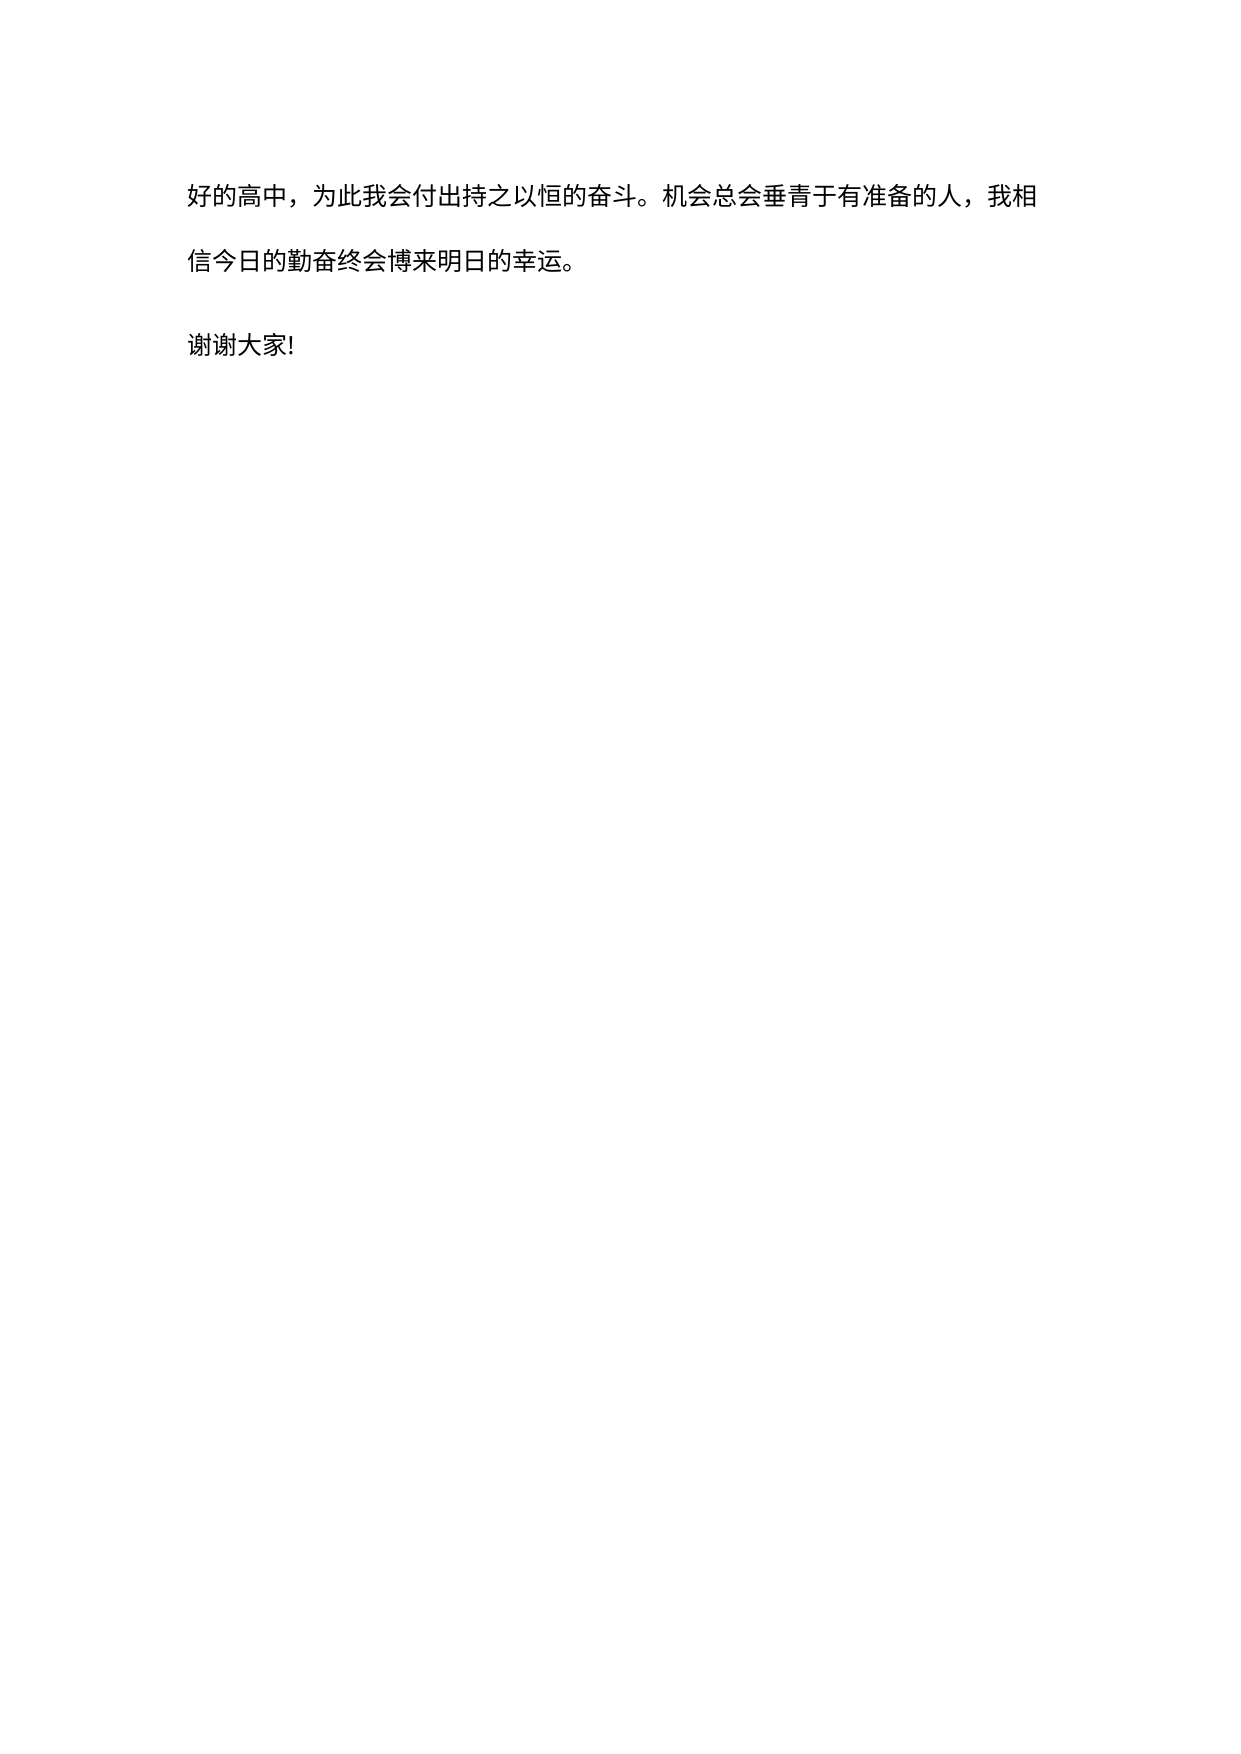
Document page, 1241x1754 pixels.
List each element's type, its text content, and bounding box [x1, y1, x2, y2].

text 谢谢大家! [187, 311, 1053, 376]
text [187, 162, 1053, 292]
